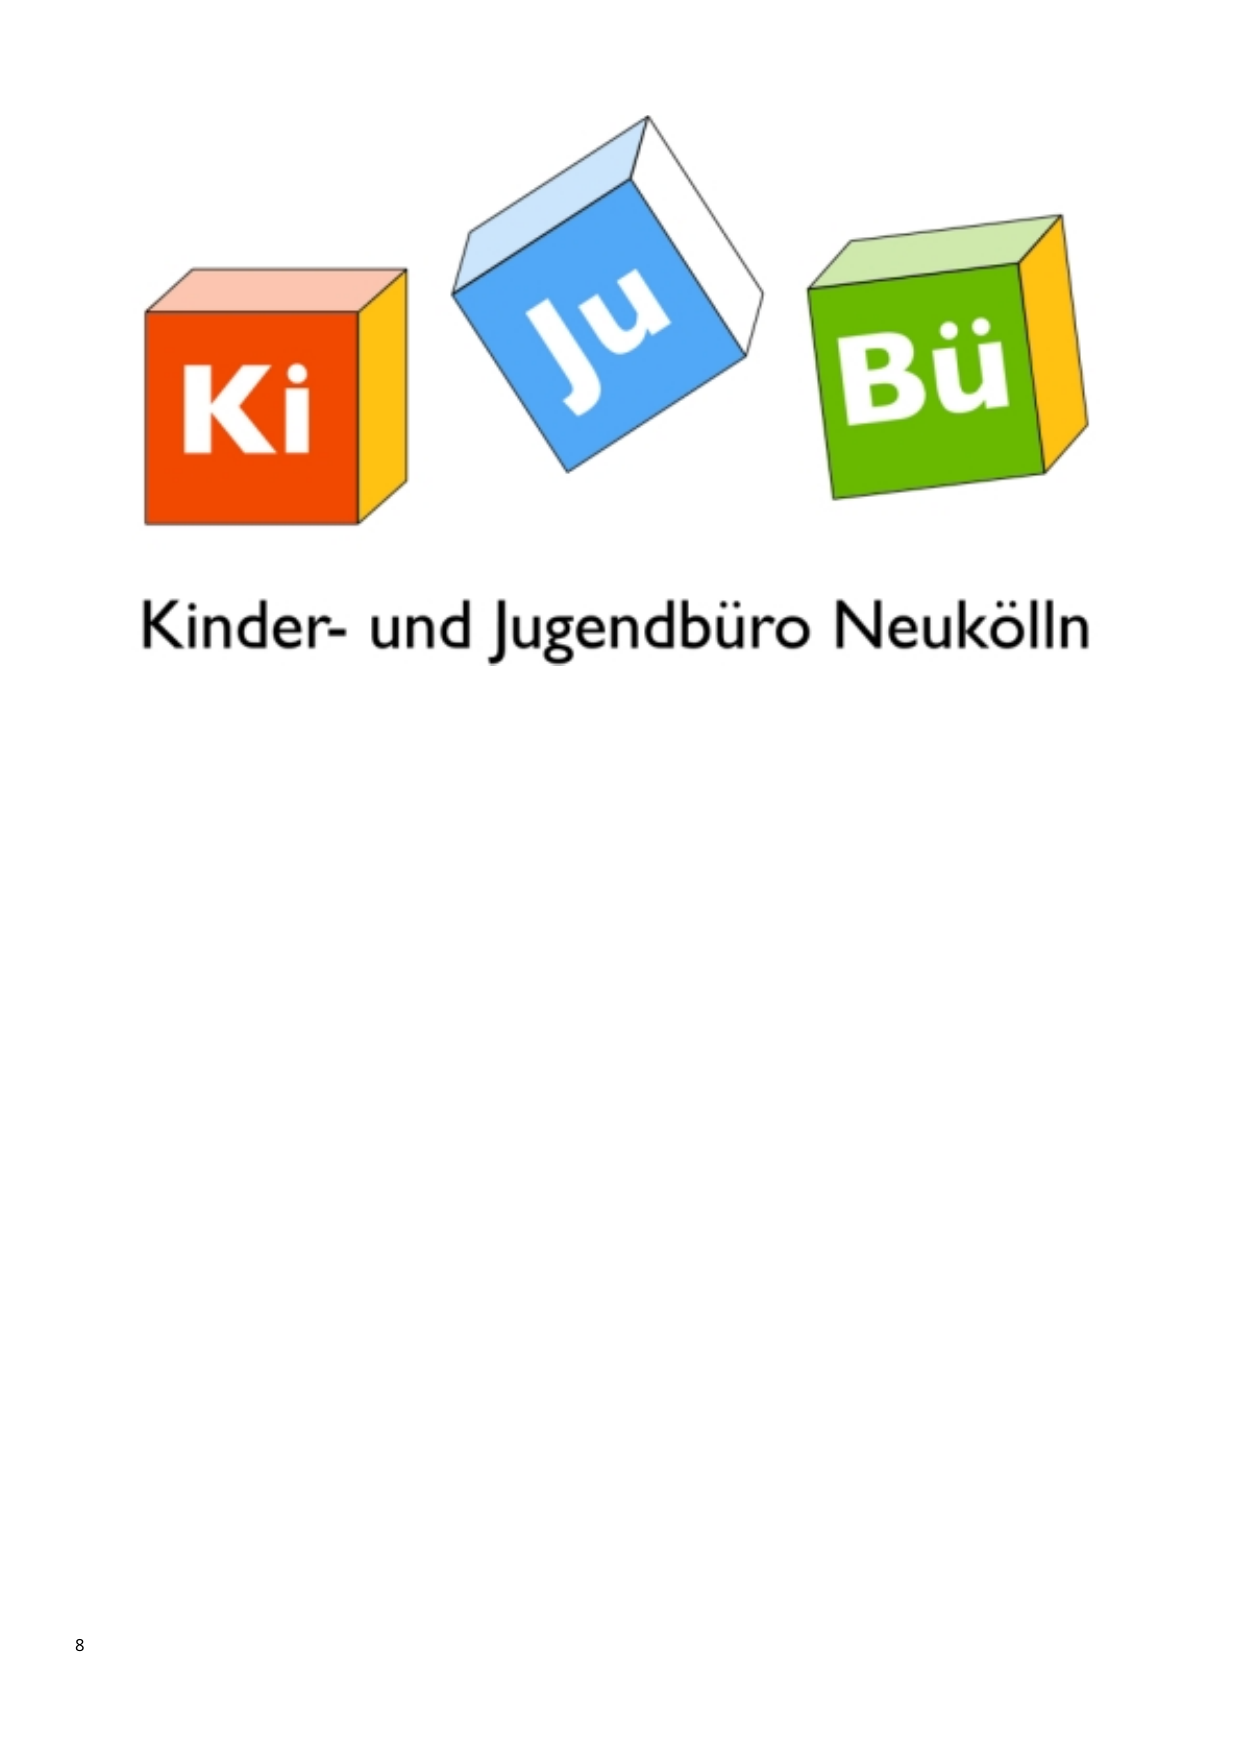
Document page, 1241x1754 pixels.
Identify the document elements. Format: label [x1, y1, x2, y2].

picture [99, 115, 1133, 666]
